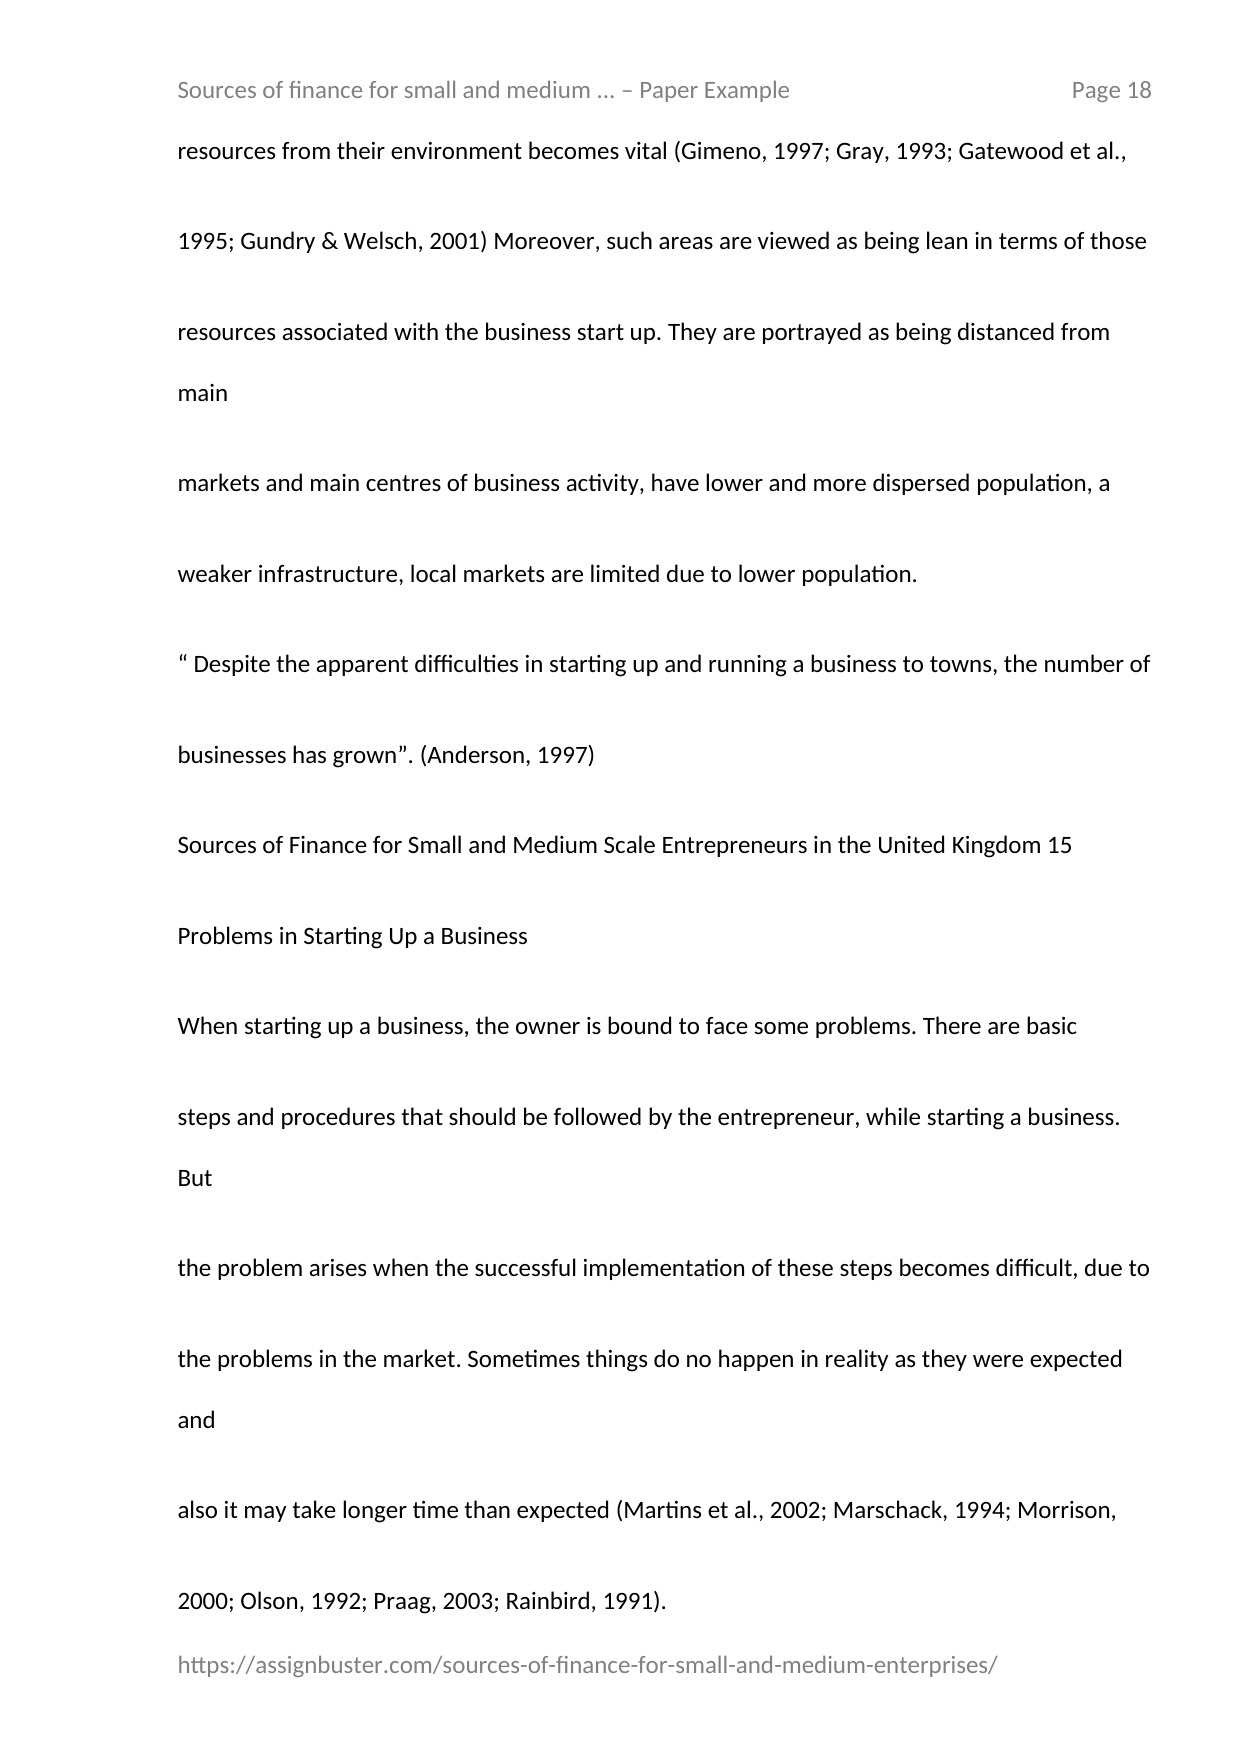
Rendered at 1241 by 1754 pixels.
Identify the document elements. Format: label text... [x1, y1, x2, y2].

text When starting up a business, the owner is bound to face some problems. There are basic [177, 1011, 1152, 1041]
text 2000; Olson, 1992; Praag, 2003; Rainbird, 1991). [177, 1585, 1152, 1616]
text 1995; Gundry & Welsch, 2001) Moreover, such areas are viewed as being lean in terms of those [177, 225, 1152, 256]
text markets and main centres of business activity, have lower and more dispersed population, a [177, 467, 1152, 498]
text steps and procedures that should be followed by the entrepreneur, while starting a business. But [177, 1101, 1152, 1193]
text businesses has grown”. (Anderson, 1997) [177, 739, 1152, 769]
text “ Despite the apparent difficulties in starting up and running a business to towns, the number of [177, 648, 1152, 679]
text Problems in Starting Up a Business [177, 920, 1152, 951]
text the problem arises when the successful implementation of these steps becomes difficult, due to [177, 1253, 1152, 1283]
text Sources of Finance for Small and Medium Scale Entrepreneurs in the United Kingdom 15 [177, 829, 1152, 860]
text also it may take longer time than expected (Martins et al., 2002; Marschack, 1994; Morrison, [177, 1495, 1152, 1525]
text resources associated with the business start up. They are portrayed as being distanced from main [177, 316, 1152, 407]
text resources from their environment becomes vital (Gimeno, 1997; Gray, 1993; Gatewood et al., [177, 135, 1152, 165]
text weaker infrastructure, local markets are limited due to lower population. [177, 558, 1152, 588]
text the problems in the market. Sometimes things do no happen in reality as they were expected and [177, 1343, 1152, 1435]
